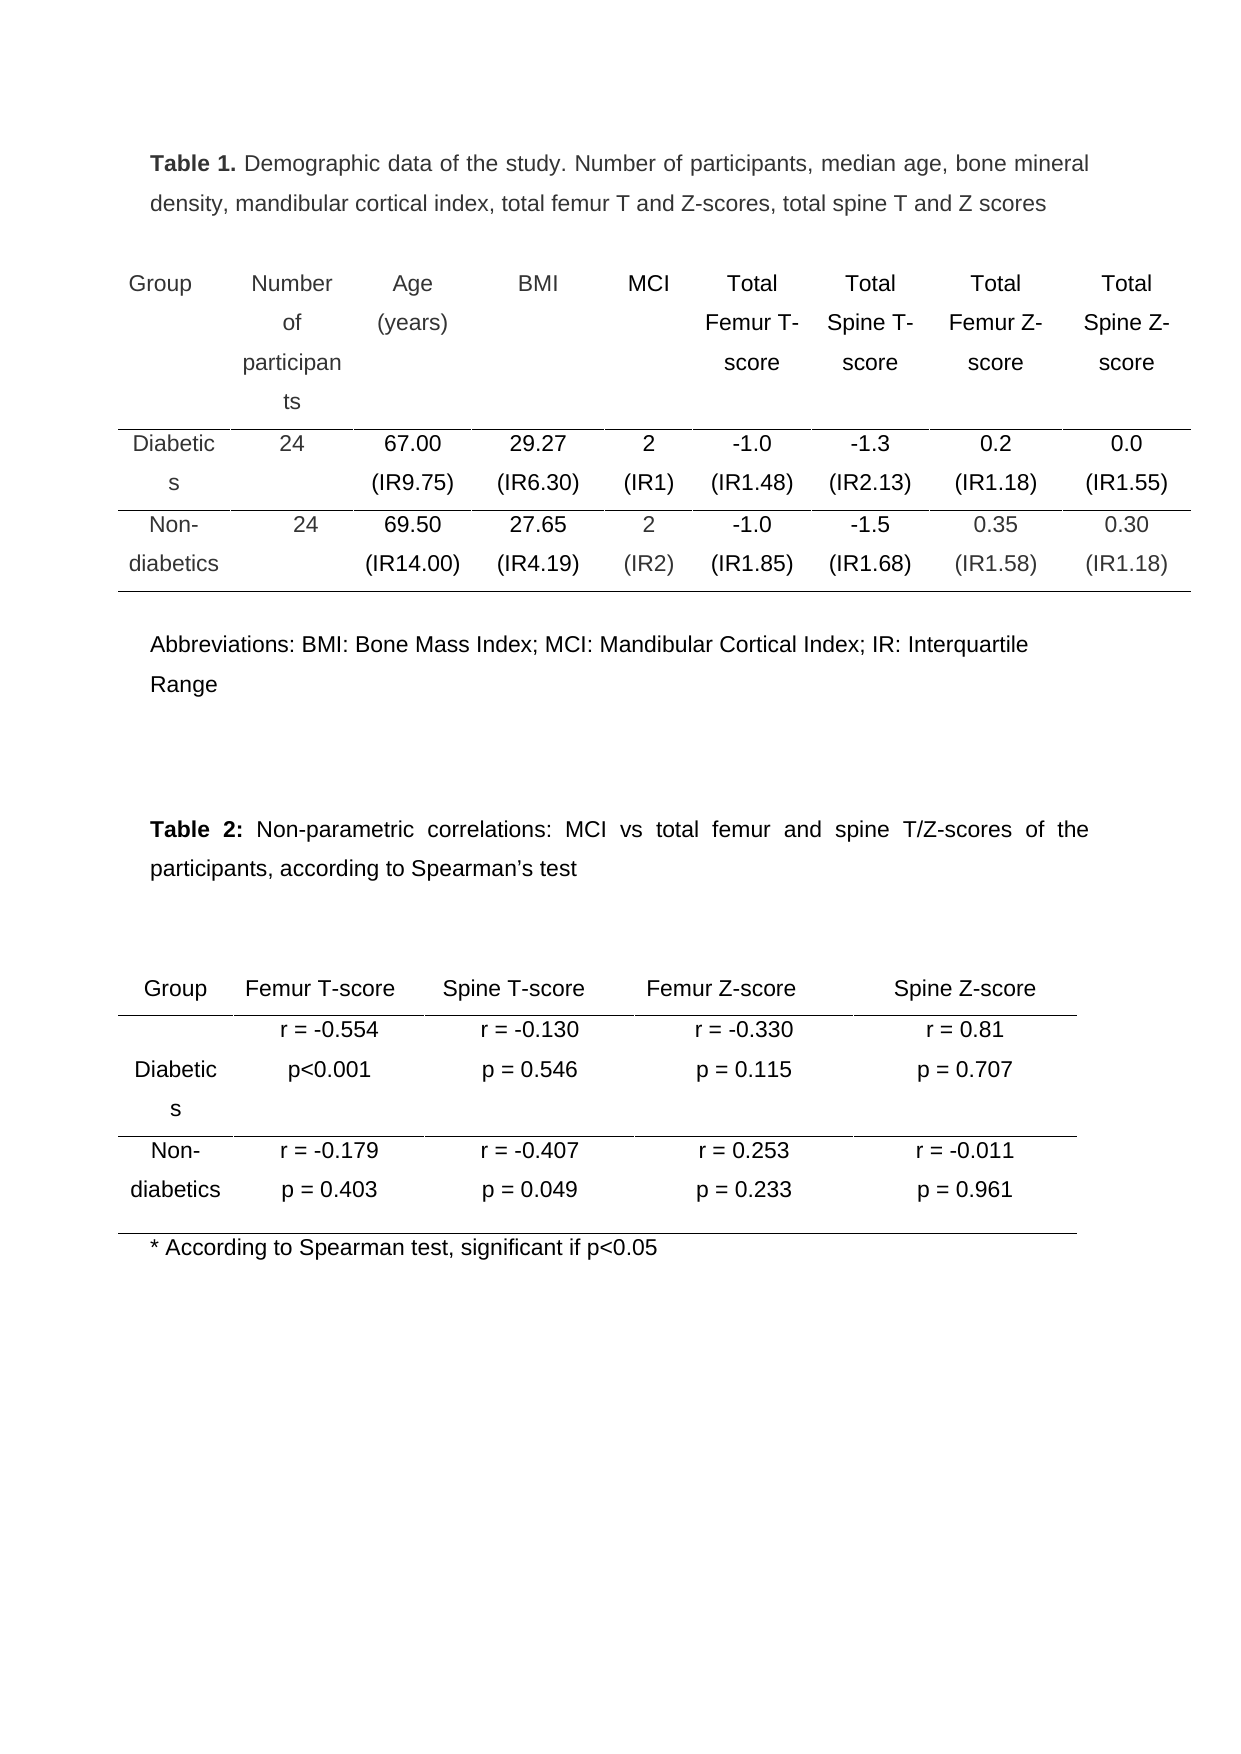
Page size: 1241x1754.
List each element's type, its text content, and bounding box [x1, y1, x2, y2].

text Abbreviations: BMI: Bone Mass Index; MCI: Mandibular Cortical Index; IR: Interquartile Range [150, 631, 1090, 697]
table_cell 67.00 (IR9.75) [354, 430, 471, 510]
table_header Total Spine Z-score [1063, 270, 1191, 428]
table_cell -1.0 (IR1.48) [693, 430, 811, 510]
table_cell Non-diabetics [118, 1137, 233, 1232]
table_cell r = -0.011 p = 0.961 [854, 1137, 1077, 1232]
table_header Spine T-score [425, 975, 634, 1015]
table_cell 0.2 (IR1.18) [930, 430, 1062, 510]
table_cell 24 [231, 430, 353, 510]
text Table 1. Demographic data of the study. Number of participants, median age, bone mineral density, mandibular cortical index, total femur T and Z-scores, total spine T and Z scores [150, 150, 1090, 216]
table_header Femur T-score [234, 975, 424, 1015]
table_cell 2 (IR1) [605, 430, 692, 510]
table_header MCI [605, 270, 692, 428]
table_cell Non-diabetics [118, 511, 230, 591]
text Table 2: Non-parametric correlations: MCI vs total femur and spine T/Z-scores of the participants, according to Spearman’s test [150, 816, 1090, 882]
table_cell Diabetics [118, 430, 230, 510]
table_header Femur Z-score [635, 975, 853, 1015]
table_cell r = -0.330 p = 0.115 [635, 1016, 853, 1136]
table_header Group [118, 975, 233, 1015]
table_cell 0.30 (IR1.18) [1063, 511, 1191, 591]
table_cell r = -0.130 p = 0.546 [425, 1016, 634, 1136]
table_header Total Femur T-score [693, 270, 811, 428]
table_cell 24 [231, 511, 353, 591]
table_cell r = -0.179 p = 0.403 [234, 1137, 424, 1232]
table_cell 2 (IR2) [605, 511, 692, 591]
table_cell 29.27 (IR6.30) [472, 430, 604, 510]
table_cell 0.0 (IR1.55) [1063, 430, 1191, 510]
table_cell r = -0.407 p = 0.049 [425, 1137, 634, 1232]
table_cell -1.3 (IR2.13) [812, 430, 929, 510]
table_header BMI [472, 270, 604, 428]
table_header Number of participants [231, 270, 353, 428]
table_header Total Spine T-score [812, 270, 929, 428]
table_cell 69.50 (IR14.00) [354, 511, 471, 591]
table_header Group [118, 270, 230, 428]
table_cell r = 0.253 p = 0.233 [635, 1137, 853, 1232]
table_cell 0.35 (IR1.58) [930, 511, 1062, 591]
table_cell 27.65 (IR4.19) [472, 511, 604, 591]
table_cell r = -0.554 p<0.001 [234, 1016, 424, 1136]
table_cell r = 0.81 p = 0.707 [854, 1016, 1077, 1136]
text * According to Spearman test, significant if p<0.05 [150, 1233, 1090, 1260]
table_header Age (years) [354, 270, 471, 428]
table_cell -1.5 (IR1.68) [812, 511, 929, 591]
table_cell Diabetics [118, 1016, 233, 1136]
table_header Total Femur Z-score [930, 270, 1062, 428]
table_cell -1.0 (IR1.85) [693, 511, 811, 591]
table_header Spine Z-score [854, 975, 1077, 1015]
